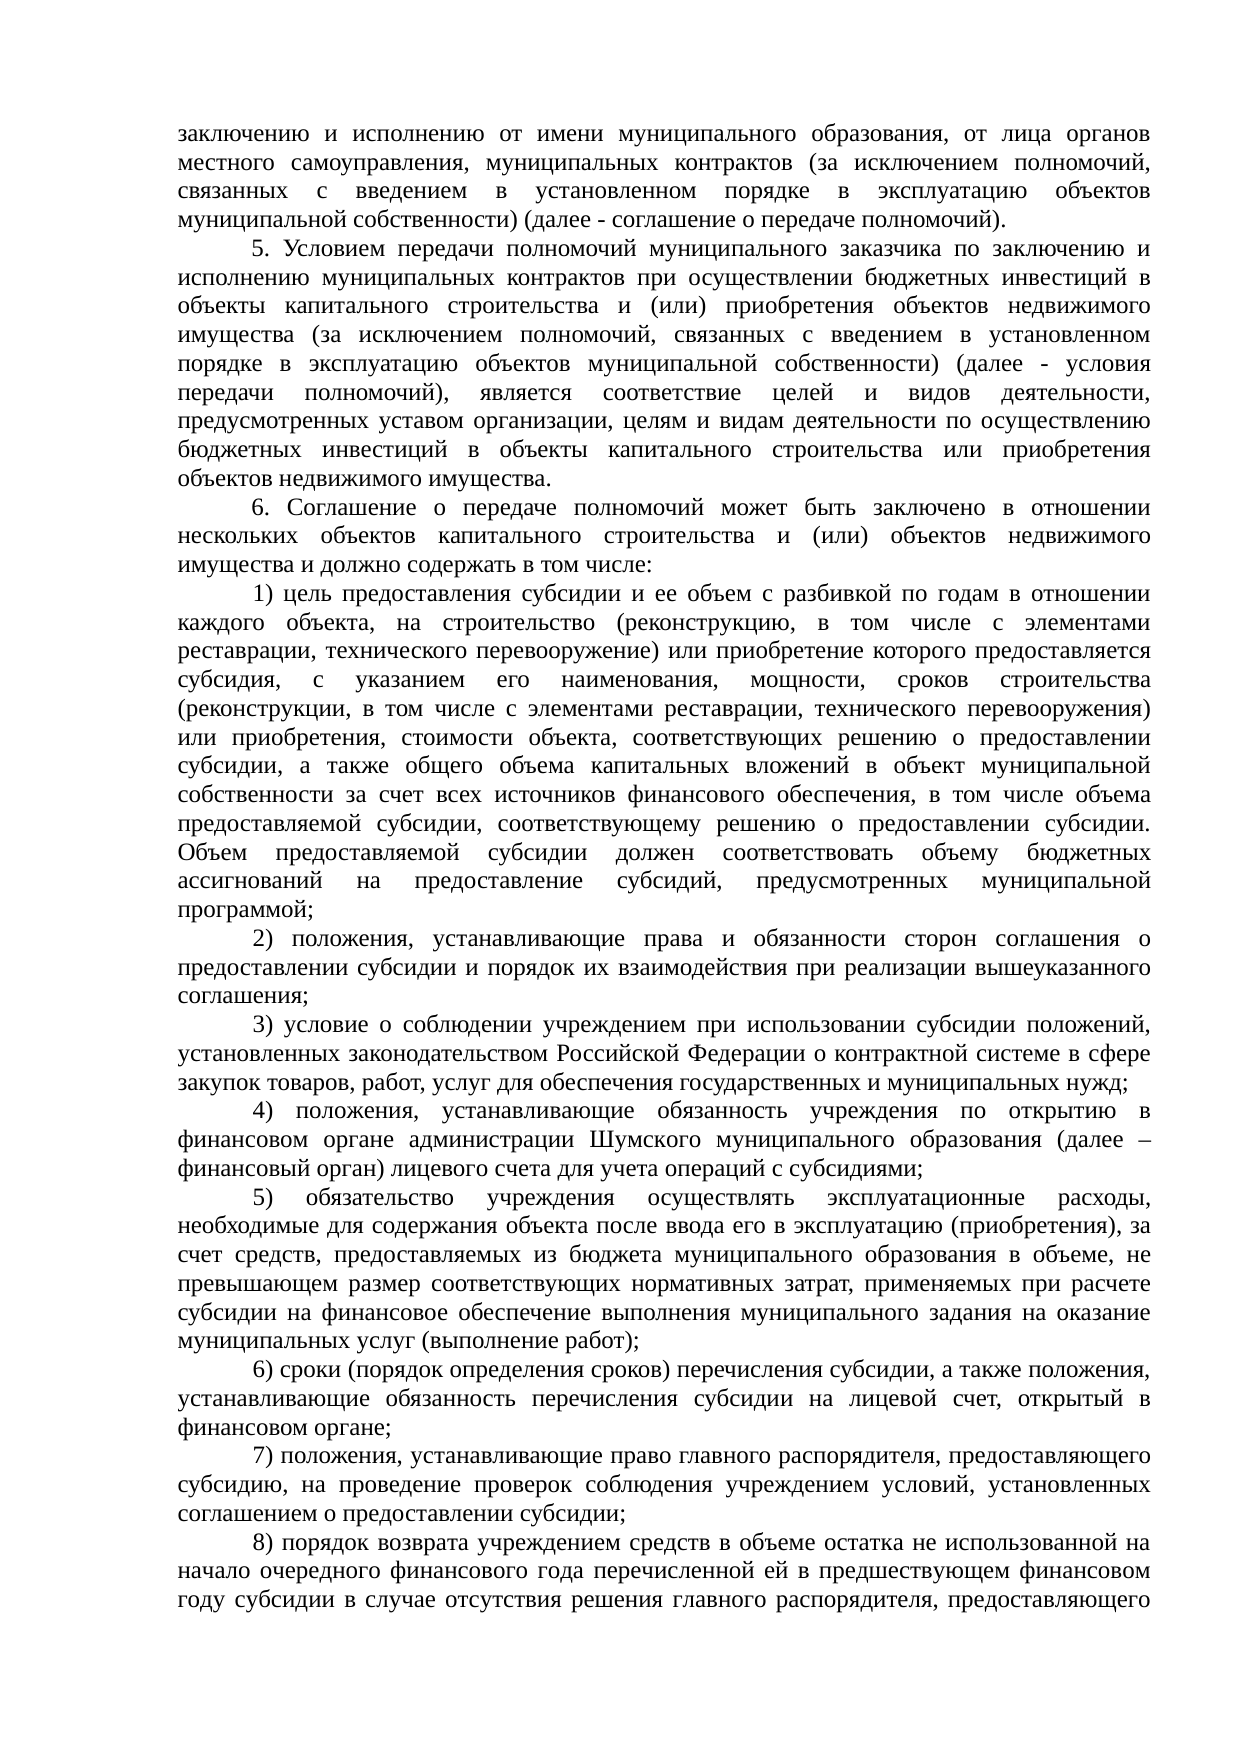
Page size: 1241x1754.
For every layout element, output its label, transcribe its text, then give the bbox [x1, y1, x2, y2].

text 1) цель предоставления субсидии и ее объем с разбивкой по годам в отношении каждого объекта, на строительство (реконструкцию, в том числе с элементами реставрации, технического перевооружение) или приобретение которого предоставляется субсидия, с указанием его наименования, мощности, сроков строительства (реконструкции, в том числе с элементами реставрации, технического перевооружения) или приобретения, стоимости объекта, соответствующих решению о предоставлении субсидии, а также общего объема капитальных вложений в объект муниципальной собственности за счет всех источников финансового обеспечения, в том числе объема предоставляемой субсидии, соответствующему решению о предоставлении субсидии. Объем предоставляемой субсидии должен соответствовать объему бюджетных ассигнований на предоставление субсидий, предусмотренных муниципальной программой; [177, 578, 1152, 923]
text 3) условие о соблюдении учреждением при использовании субсидии положений, установленных законодательством Российской Федерации о контрактной системе в сфере закупок товаров, работ, услуг для обеспечения государственных и муниципальных нужд; [177, 1009, 1152, 1096]
text 5) обязательство учреждения осуществлять эксплуатационные расходы, необходимые для содержания объекта после ввода его в эксплуатацию (приобретения), за счет средств, предоставляемых из бюджета муниципального образования в объеме, не превышающем размер соответствующих нормативных затрат, применяемых при расчете субсидии на финансовое обеспечение выполнения муниципального задания на оказание муниципальных услуг (выполнение работ); [177, 1182, 1152, 1354]
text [177, 1527, 1152, 1613]
text 7) положения, устанавливающие право главного распорядителя, предоставляющего субсидию, на проведение проверок соблюдения учреждением условий, установленных соглашением о предоставлении субсидии; [177, 1441, 1152, 1527]
text 5. Условием передачи полномочий муниципального заказчика по заключению и исполнению муниципальных контрактов при осуществлении бюджетных инвестиций в объекты капитального строительства и (или) приобретения объектов недвижимого имущества (за исключением полномочий, связанных с введением в установленном порядке в эксплуатацию объектов муниципальной собственности) (далее - условия передачи полномочий), является соответствие целей и видов деятельности, предусмотренных уставом организации, целям и видам деятельности по осуществлению бюджетных инвестиций в объекты капитального строительства или приобретения объектов недвижимого имущества. [177, 233, 1152, 492]
text 4) положения, устанавливающие обязанность учреждения по открытию в финансовом органе администрации Шумского муниципального образования (далее – финансовый орган) лицевого счета для учета операций с субсидиями; [177, 1096, 1152, 1182]
text 6) сроки (порядок определения сроков) перечисления субсидии, а также положения, устанавливающие обязанность перечисления субсидии на лицевой счет, открытый в финансовом органе; [177, 1354, 1152, 1441]
text 2) положения, устанавливающие права и обязанности сторон соглашения о предоставлении субсидии и порядок их взаимодействия при реализации вышеуказанного соглашения; [177, 923, 1152, 1009]
text 6. Соглашение о передаче полномочий может быть заключено в отношении нескольких объектов капитального строительства и (или) объектов недвижимого имущества и должно содержать в том числе: [177, 492, 1152, 578]
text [177, 118, 1152, 233]
